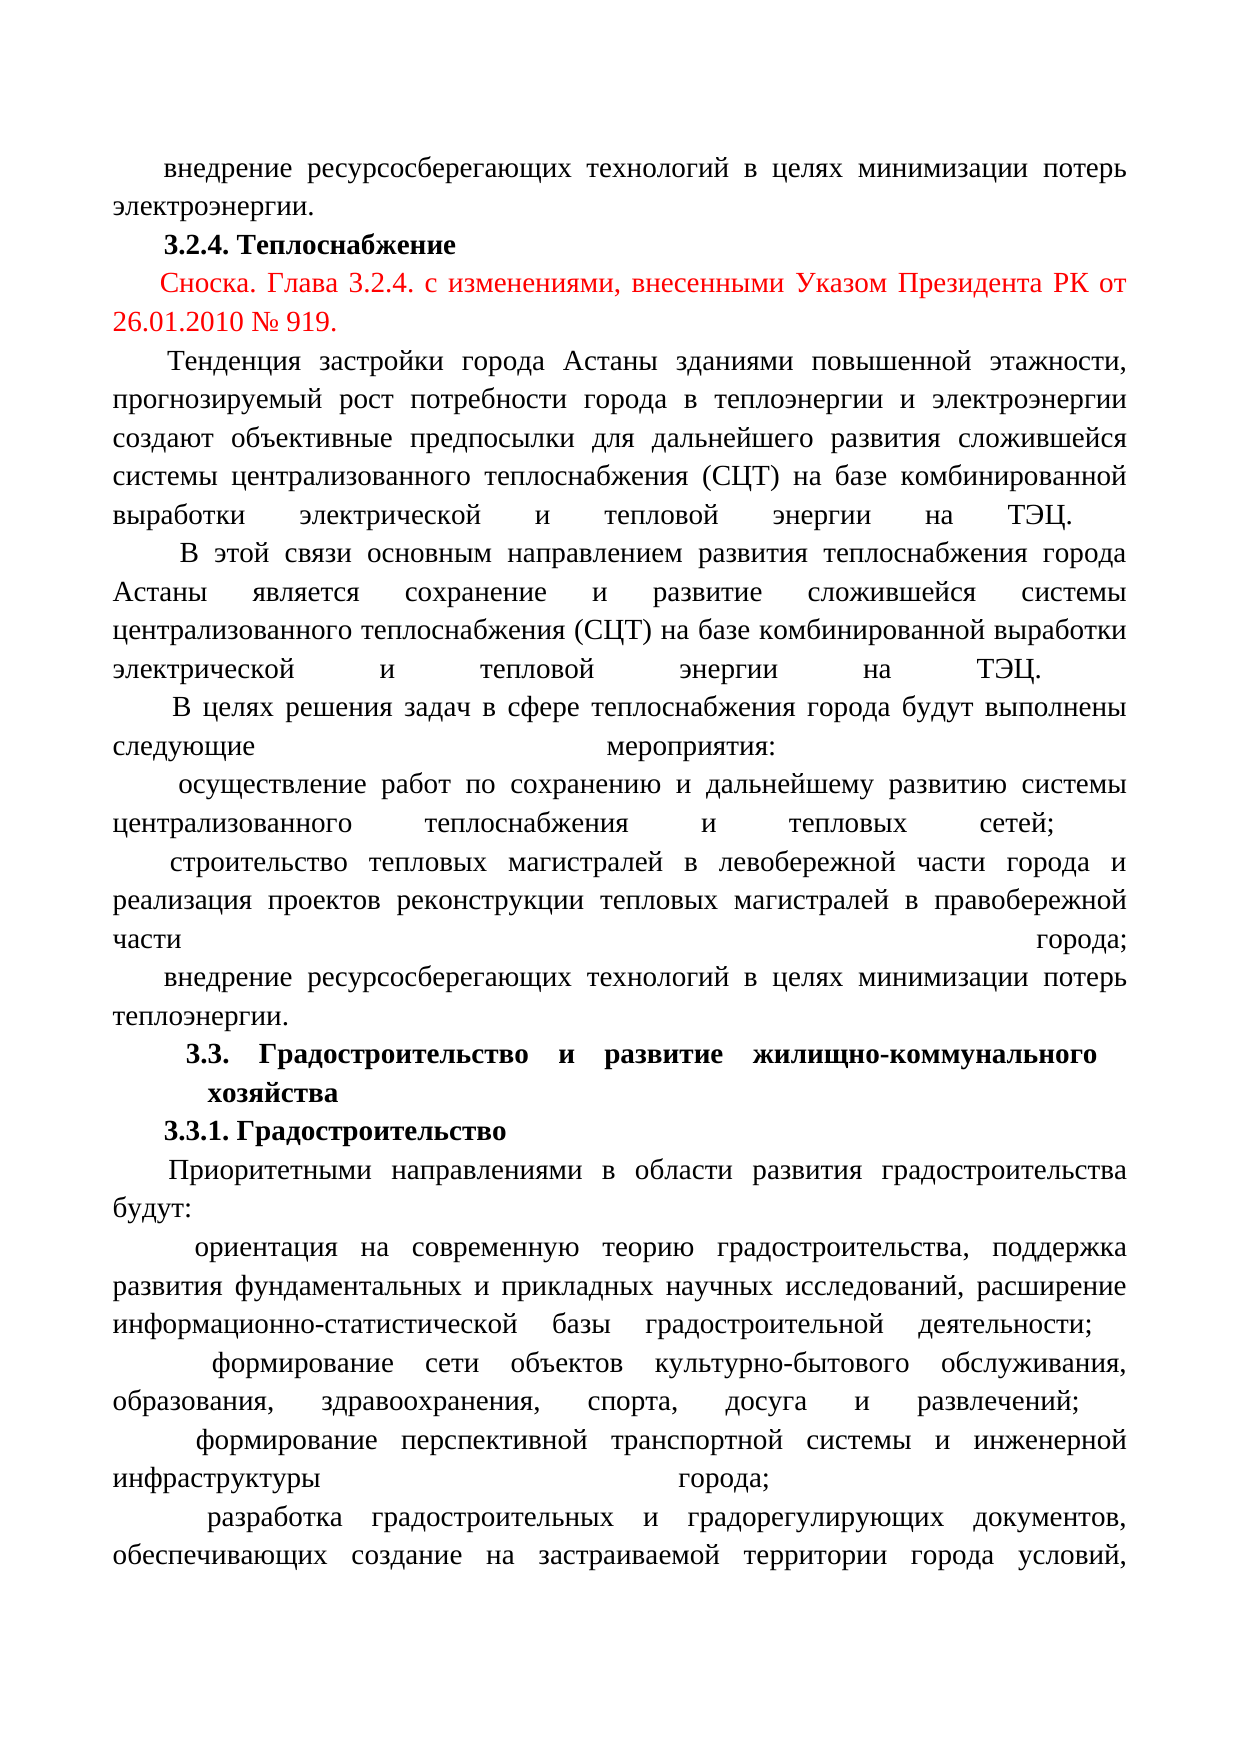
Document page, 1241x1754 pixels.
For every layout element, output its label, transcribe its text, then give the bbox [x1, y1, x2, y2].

text Тенденция застройки города Астаны зданиями повышенной этажности, прогнозируемый рост потребности города в теплоэнергии и электроэнергии создают объективные предпосылки для дальнейшего развития сложившейся системы централизованного теплоснабжения (СЦТ) на базе комбинированной выработки электрической и тепловой энергии на ТЭЦ. В этой связи основным направлением развития теплоснабжения города Астаны является сохранение и развитие сложившейся системы централизованного теплоснабжения (СЦТ) на базе комбинированной выработки электрической и тепловой энергии на ТЭЦ. В целях решения задач в сфере теплоснабжения города будут выполнены следующие мероприятия: осуществление работ по сохранению и дальнейшему развитию системы централизованного теплоснабжения и тепловых сетей; строительство тепловых магистралей в левобережной части города и реализация проектов реконструкции тепловых магистралей в правобережной части города; внедрение ресурсосберегающих технологий в целях минимизации потерь теплоэнергии. [112, 343, 1128, 1031]
text 3.3.1. Градостроительство [112, 1113, 1128, 1147]
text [112, 1152, 1128, 1571]
text 3.2.4. Теплоснабжение [112, 227, 1128, 261]
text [112, 150, 1128, 222]
text Сноска. Глава 3.2.4. с изменениями, внесенными Указом Президента РК от 26.01.2010 № 919. [112, 266, 1128, 338]
text 3.3. Градостроительство и развитие жилищно-коммунального хозяйства [112, 1036, 1128, 1108]
